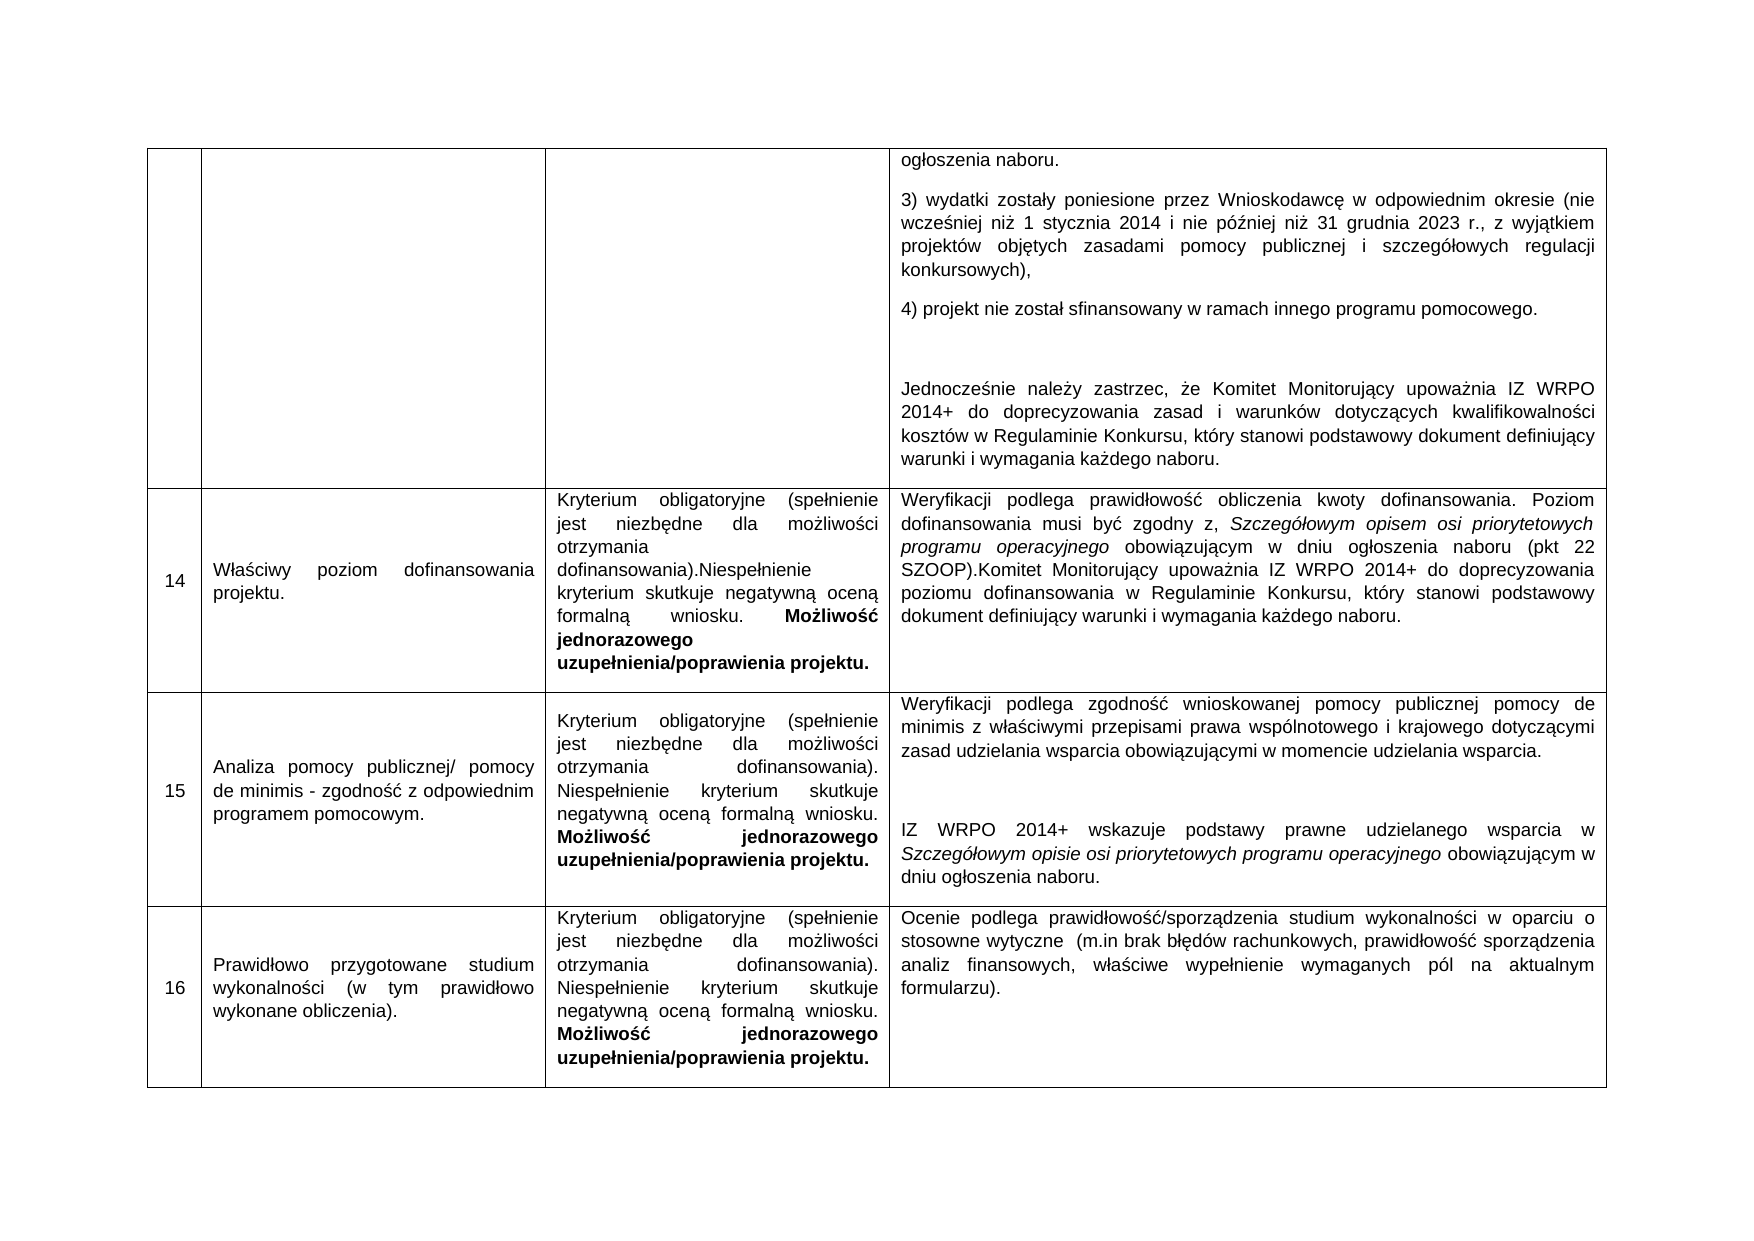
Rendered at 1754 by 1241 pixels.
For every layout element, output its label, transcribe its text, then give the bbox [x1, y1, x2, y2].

table_cell 15 [148, 693, 201, 906]
table_cell 14 [148, 489, 201, 692]
table_cell 13 [148, 149, 201, 488]
table_cell Prawidłowo przygotowane studium wykonalności (w tym prawidłowo wykonane obliczenia). [202, 907, 545, 1087]
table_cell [546, 149, 889, 488]
table_cell Analiza pomocy publicznej/ pomocy de minimis - zgodność z odpowiednim programem pomocowym. [202, 693, 545, 906]
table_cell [890, 149, 1606, 488]
table_cell 16 [148, 907, 201, 1087]
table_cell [202, 149, 545, 488]
table_cell Weryfikacji podlega zgodność wnioskowanej pomocy publicznej pomocy de minimis z właściwymi przepisami prawa wspólnotowego i krajowego dotyczącymi zasad udzielania wsparcia obowiązującymi w momencie udzielania wsparcia. IZ WRPO 2014+ wskazuje podstawy prawne udzielanego wsparcia w Szczegółowym opisie osi priorytetowych programu operacyjnego obowiązującym w dniu ogłoszenia naboru. [890, 693, 1606, 906]
table_cell Właściwy poziom dofinansowania projektu. [202, 489, 545, 692]
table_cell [546, 907, 889, 1087]
table_cell Ocenie podlega prawidłowość/sporządzenia studium wykonalności w oparciu o stosowne wytyczne (m.in brak błędów rachunkowych, prawidłowość sporządzenia analiz finansowych, właściwe wypełnienie wymaganych pól na aktualnym formularzu). [890, 907, 1606, 1087]
table_cell Weryfikacji podlega prawidłowość obliczenia kwoty dofinansowania. Poziom dofinansowania musi być zgodny z, Szczegółowym opisem osi priorytetowych programu operacyjnego obowiązującym w dniu ogłoszenia naboru (pkt 22 SZOOP).Komitet Monitorujący upoważnia IZ WRPO 2014+ do doprecyzowania poziomu dofinansowania w Regulaminie Konkursu, który stanowi podstawowy dokument definiujący warunki i wymagania każdego naboru. [890, 489, 1606, 692]
